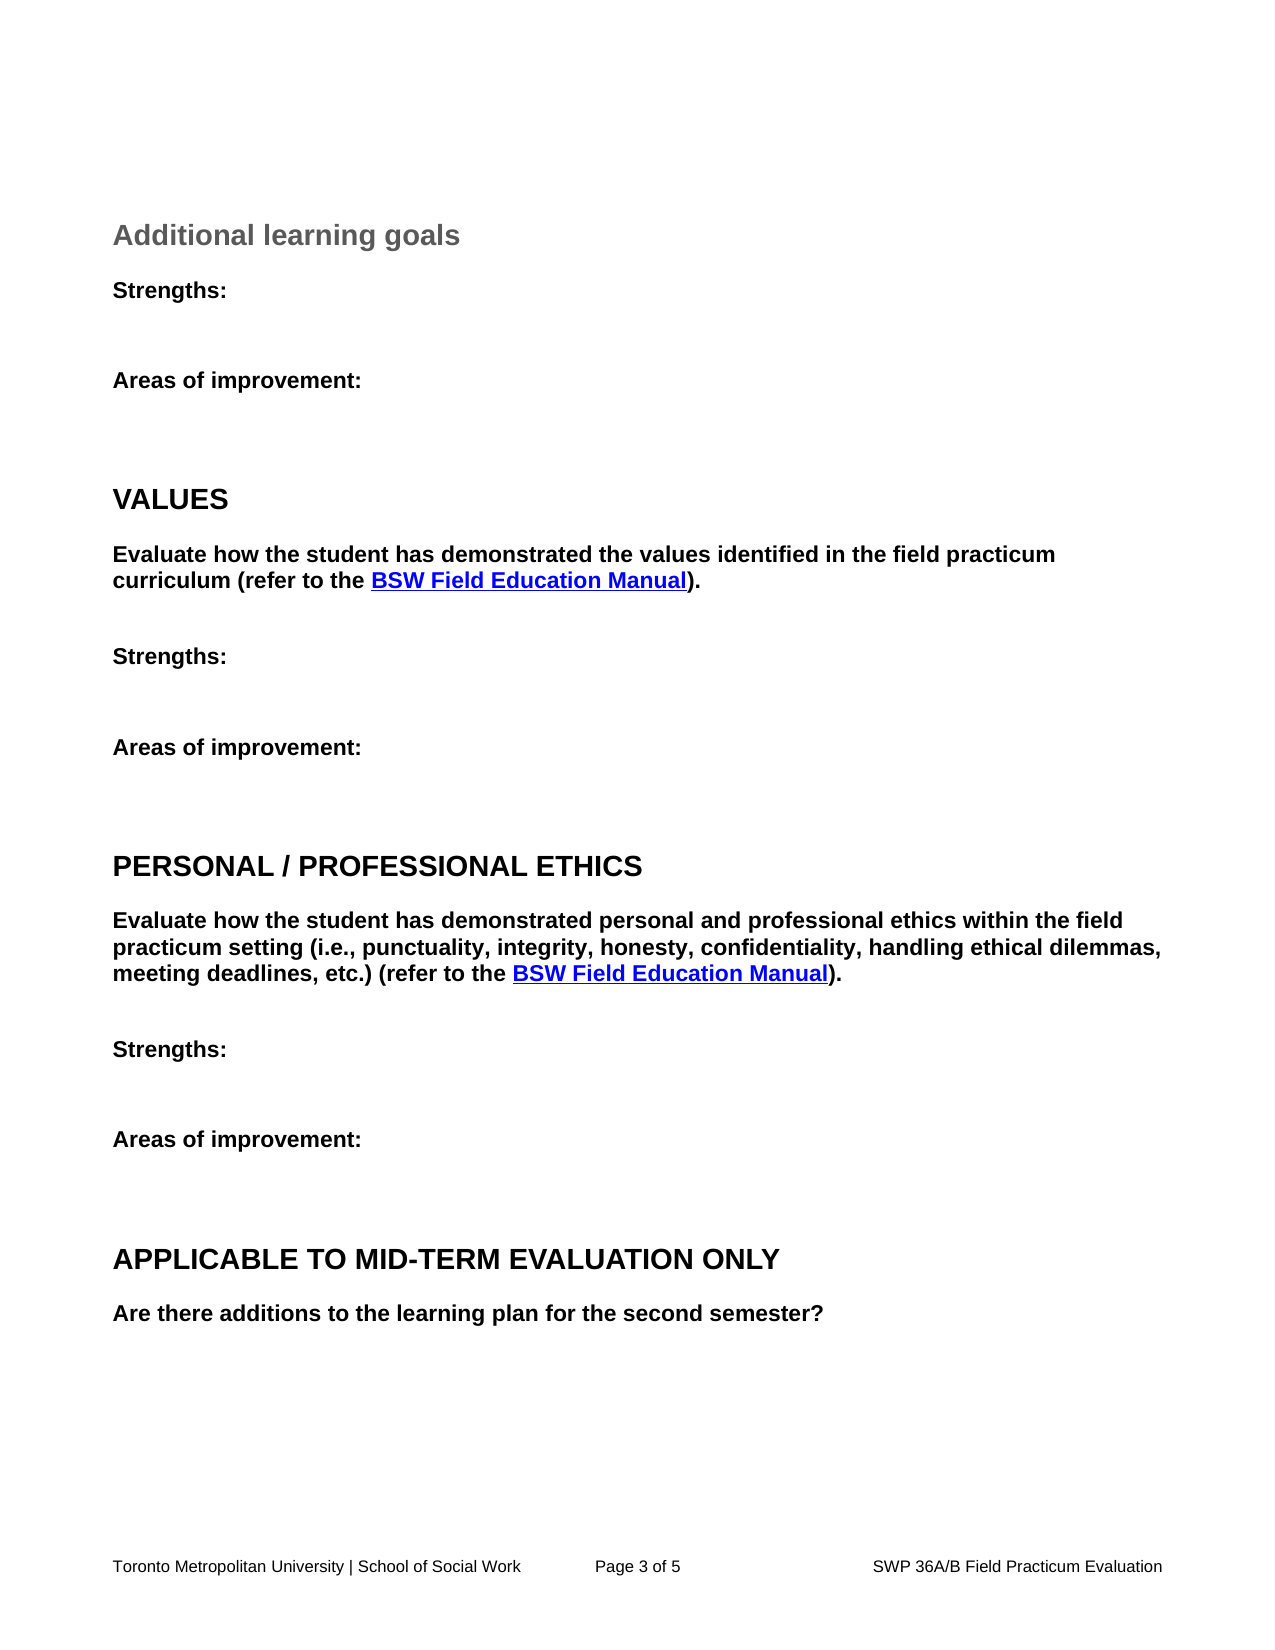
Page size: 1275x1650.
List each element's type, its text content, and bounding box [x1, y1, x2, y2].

text Areas of improvement: [112, 1126, 1162, 1153]
text Are there additions to the learning plan for the second semester? [112, 1300, 1162, 1327]
text Strengths: [112, 1036, 1162, 1063]
text Areas of improvement: [112, 367, 1162, 393]
text Areas of improvement: [112, 733, 1162, 760]
text Strengths: [112, 277, 1162, 303]
subtitle Additional learning goals [112, 218, 1162, 252]
subtitle Personal / Professional Ethics [112, 849, 1162, 882]
text Evaluate how the student has demonstrated the values identified in the field practicum curriculum (refer to the BSW Field Education Manual). [112, 541, 1162, 593]
text Evaluate how the student has demonstrated personal and professional ethics within the field practicum setting (i.e., punctuality, integrity, honesty, confidentiality, handling ethical dilemmas, meeting deadlines, etc.) (refer to the BSW Field Education Manual). [112, 907, 1162, 986]
subtitle Applicable to mid-term evaluation only [112, 1242, 1162, 1275]
subtitle Values [112, 482, 1162, 516]
text Strengths: [112, 643, 1162, 669]
